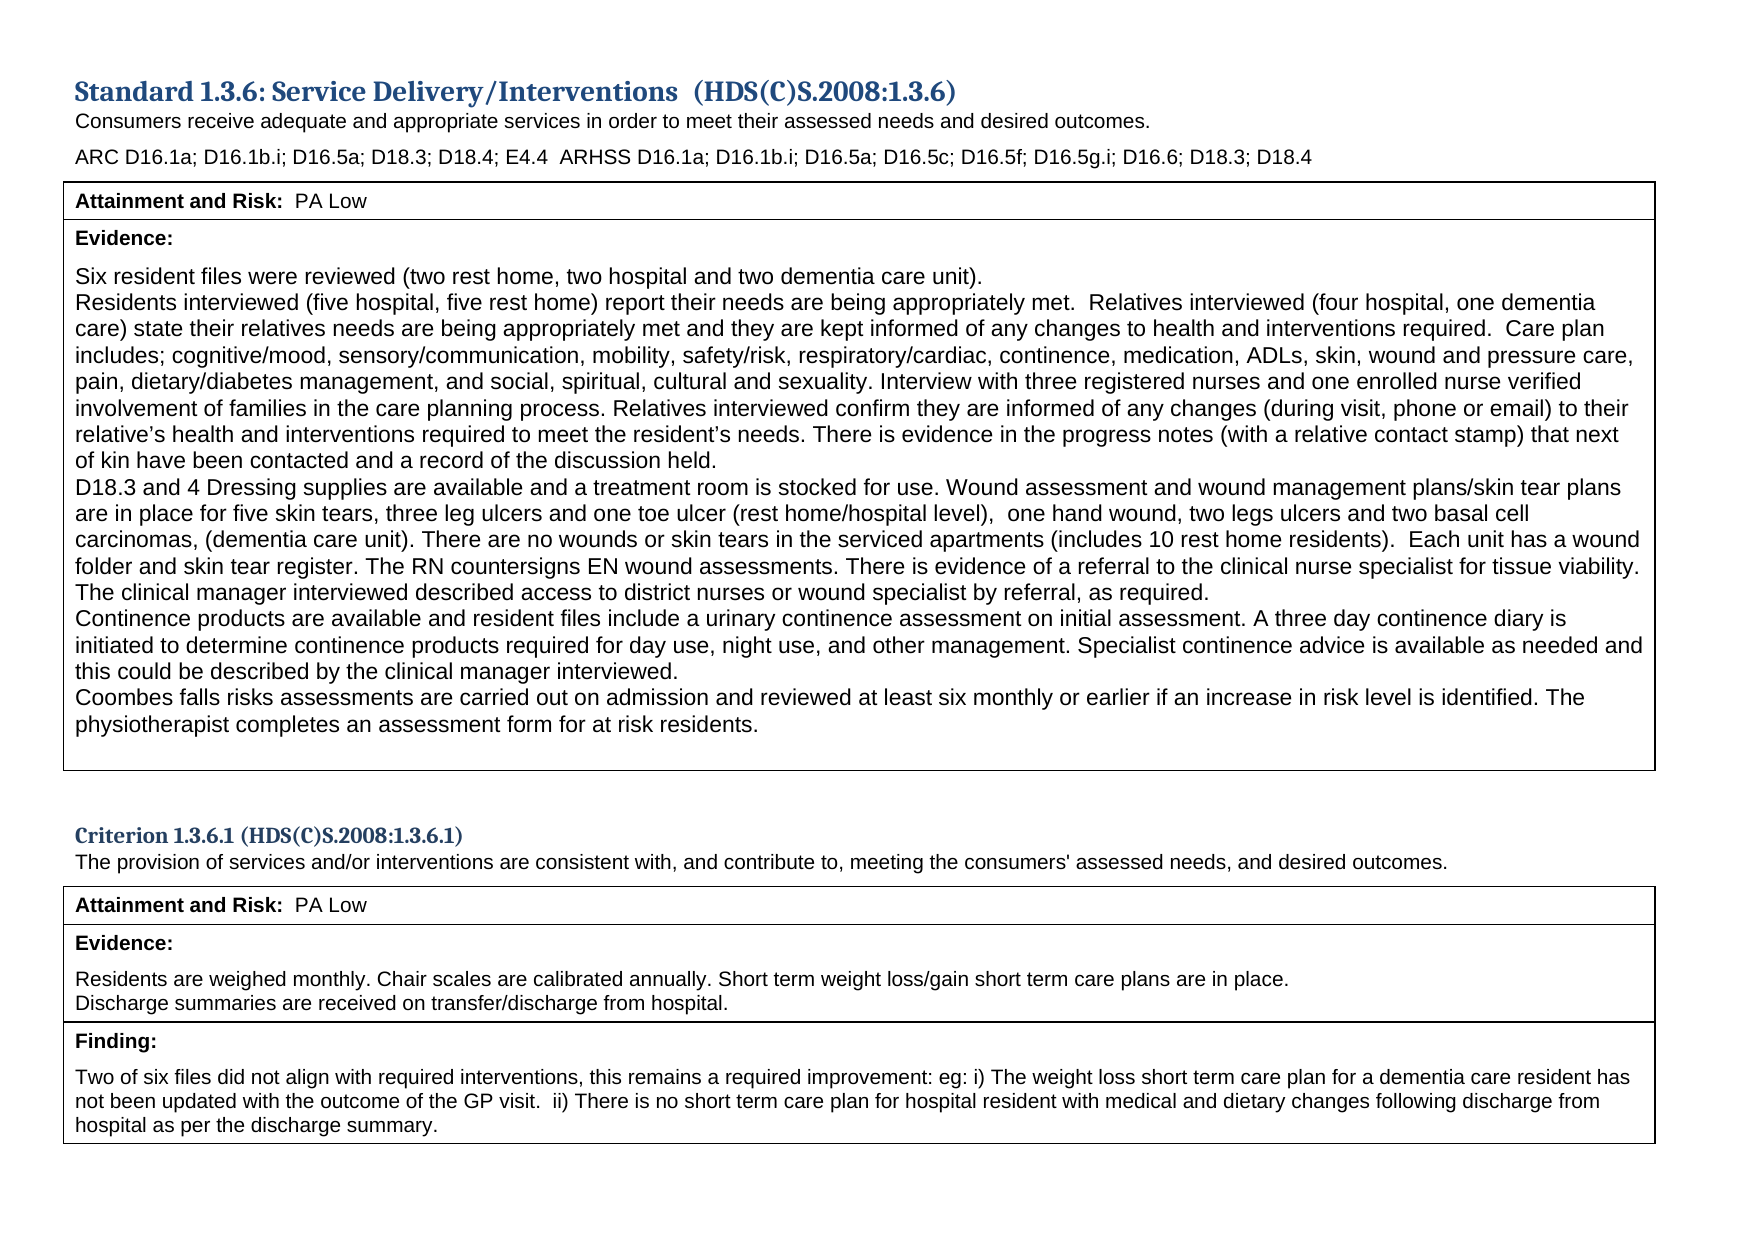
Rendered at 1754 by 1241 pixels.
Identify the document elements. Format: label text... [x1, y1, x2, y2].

text ARC D16.1a; D16.1b.i; D16.5a; D18.3; D18.4; E4.4 ARHSS D16.1a; D16.1b.i; D16.5a; D16.5c; D16.5f; D16.5g.i; D16.6; D18.3; D18.4 [75, 145, 1679, 169]
subtitle Criterion 1.3.6.1 (HDS(C)S.2008:1.3.6.1) [75, 823, 1679, 849]
table_header Attainment and Risk: PA Low [64, 183, 1654, 219]
text The provision of services and/or interventions are consistent with, and contribute to, meeting the consumers' assessed needs, and desired outcomes. [75, 849, 1679, 873]
table_header Attainment and Risk: PA Low [64, 887, 1654, 923]
table_cell Two of six files did not align with required interventions, this remains a required improvement: eg: i) The weight loss short term care plan for a dementia care resident has not been updated with the outcome of the GP visit. ii) There is no short term care plan for hospital resident with medical and dietary changes following discharge from hospital as per the discharge summary. [64, 1059, 1654, 1143]
table_cell Evidence: [64, 220, 1654, 256]
subtitle Standard 1.3.6: Service Delivery/Interventions (HDS(C)S.2008:1.3.6) [75, 75, 1679, 108]
table_cell Finding: [64, 1023, 1654, 1059]
text Consumers receive adequate and appropriate services in order to meet their assessed needs and desired outcomes. [75, 108, 1679, 132]
table_cell Residents are weighed monthly. Chair scales are calibrated annually. Short term weight loss/gain short term care plans are in place. Discharge summaries are received on transfer/discharge from hospital. [64, 961, 1654, 1021]
table_cell Six resident files were reviewed (two rest home, two hospital and two dementia care unit). Residents interviewed (five hospital, five rest home) report their needs are being appropriately met. Relatives interviewed (four hospital, one dementia care) state their relatives needs are being appropriately met and they are kept informed of any changes to health and interventions required. Care plan includes; cognitive/mood, sensory/communication, mobility, safety/risk, respiratory/cardiac, continence, medication, ADLs, skin, wound and pressure care, pain, dietary/diabetes management, and social, spiritual, cultural and sexuality. Interview with three registered nurses and one enrolled nurse verified involvement of families in the care planning process. Relatives interviewed confirm they are informed of any changes (during visit, phone or email) to their relative’s health and interventions required to meet the resident’s needs. There is evidence in the progress notes (with a relative contact stamp) that next of kin have been contacted and a record of the discussion held. D18.3 and 4 Dressing supplies are available and a treatment room is stocked for use. Wound assessment and wound management plans/skin tear plans are in place for five skin tears, three leg ulcers and one toe ulcer (rest home/hospital level), one hand wound, two legs ulcers and two basal cell carcinomas, (dementia care unit). There are no wounds or skin tears in the serviced apartments (includes 10 rest home residents). Each unit has a wound folder and skin tear register. The RN countersigns EN wound assessments. There is evidence of a referral to the clinical nurse specialist for tissue viability. The clinical manager interviewed described access to district nurses or wound specialist by referral, as required. Continence products are available and resident files include a urinary continence assessment on initial assessment. A three day continence diary is initiated to determine continence products required for day use, night use, and other management. Specialist continence advice is available as needed and this could be described by the clinical manager interviewed. Coombes falls risks assessments are carried out on admission and reviewed at least six monthly or earlier if an increase in risk level is identified. The physiotherapist completes an assessment form for at risk residents. [64, 256, 1654, 770]
table_cell Evidence: [64, 925, 1654, 961]
